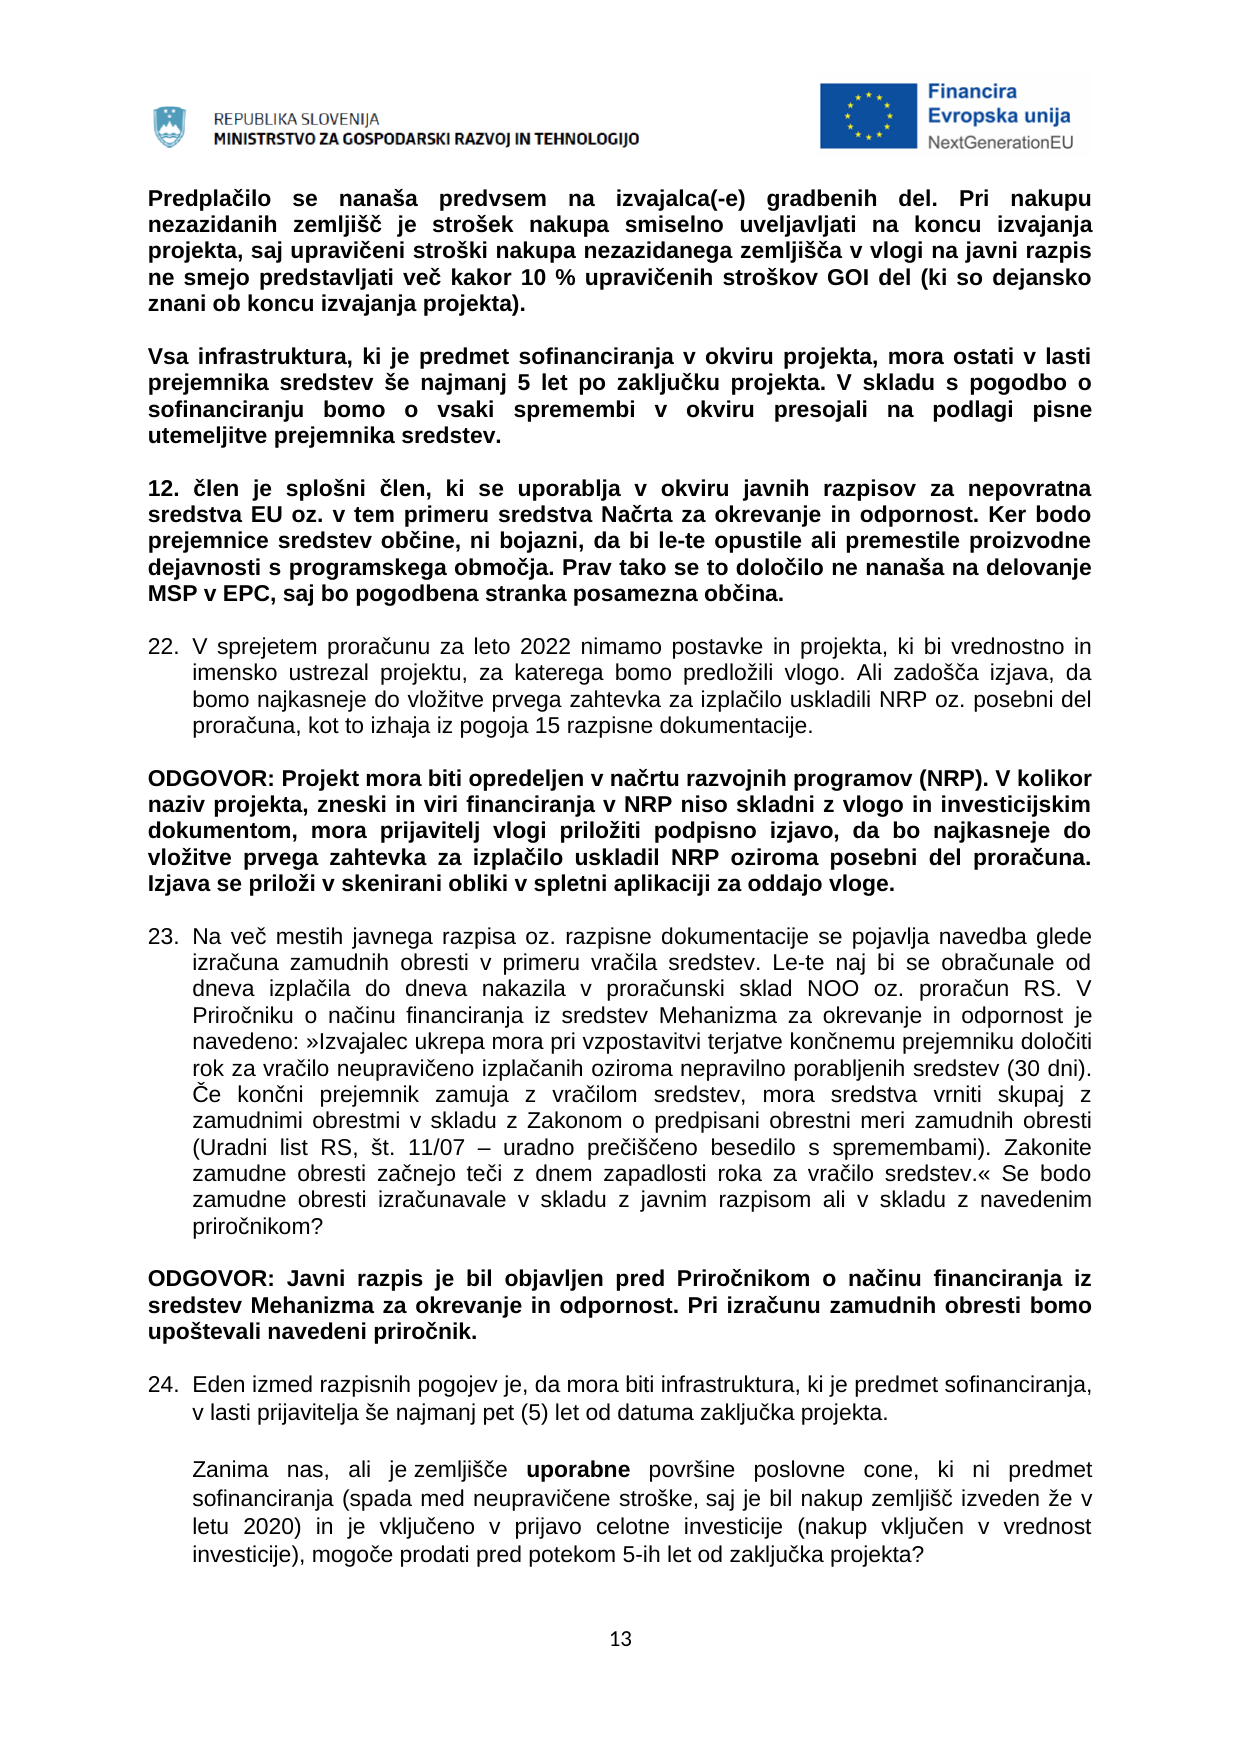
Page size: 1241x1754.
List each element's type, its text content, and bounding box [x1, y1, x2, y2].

text Predplačilo se nanaša predvsem na izvajalca(-e) gradbenih del. Pri nakupu nezazidanih zemljišč je strošek nakupa smiselno uveljavljati na koncu izvajanja projekta, saj upravičeni stroški nakupa nezazidanega zemljišča v vlogi na javni razpis ne smejo predstavljati več kakor 10 % upravičenih stroškov GOI del (ki so dejansko znani ob koncu izvajanja projekta). [148, 185, 1093, 317]
picture [147, 99, 659, 157]
text 12. člen je splošni člen, ki se uporablja v okviru javnih razpisov za nepovratna sredstva EU oz. v tem primeru sredstva Načrta za okrevanje in odpornost. Ker bodo prejemnice sredstev občine, ni bojazni, da bi le-te opustile ali premestile proizvodne dejavnosti s programskega območja. Prav tako se to določilo ne nanaša na delovanje MSP v EPC, saj bo pogodbena stranka posamezna občina. [148, 475, 1093, 606]
text ODGOVOR: Javni razpis je bil objavljen pred Priročnikom o načinu financiranja iz sredstev Mehanizma za okrevanje in odpornost. Pri izračunu zamudnih obresti bomo upoštevali navedeni priročnik. [148, 1265, 1093, 1344]
list V sprejetem proračunu za leto 2022 nimamo postavke in projekta, ki bi vrednostno in imensko ustrezal projektu, za katerega bomo predložili vlogo. Ali zadošča izjava, da bomo najkasneje do vložitve prvega zahtevka za izplačilo uskladili NRP oz. posebni del proračuna, kot to izhaja iz pogoja 15 razpisne dokumentacije. [148, 633, 1093, 738]
list Zanima nas, ali je zemljišče uporabne površine poslovne cone, ki ni predmet sofinanciranja (spada med neupravičene stroške, saj je bil nakup zemljišč izveden že v letu 2020) in je vključeno v prijavo celotne investicije (nakup vključen v vrednost investicije), mogoče prodati pred potekom 5-ih let od zaključka projekta? [192, 1456, 1093, 1568]
list Eden izmed razpisnih pogojev je, da mora biti infrastruktura, ki je predmet sofinanciranja, v lasti prijavitelja še najmanj pet (5) let od datuma zaključka projekta. [148, 1371, 1093, 1426]
text Vsa infrastruktura, ki je predmet sofinanciranja v okviru projekta, mora ostati v lasti prejemnika sredstev še najmanj 5 let po zaključku projekta. V skladu s pogodbo o sofinanciranju bomo o vsaki spremembi v okviru presojali na podlagi pisne utemeljitve prejemnika sredstev. [148, 343, 1093, 448]
picture [813, 73, 1092, 157]
list Na več mestih javnega razpisa oz. razpisne dokumentacije se pojavlja navedba glede izračuna zamudnih obresti v primeru vračila sredstev. Le-te naj bi se obračunale od dneva izplačila do dneva nakazila v proračunski sklad NOO oz. proračun RS. V Priročniku o načinu financiranja iz sredstev Mehanizma za okrevanje in odpornost je navedeno: »Izvajalec ukrepa mora pri vzpostavitvi terjatve končnemu prejemniku določiti rok za vračilo neupravičeno izplačanih oziroma nepravilno porabljenih sredstev (30 dni). Če končni prejemnik zamuja z vračilom sredstev, mora sredstva vrniti skupaj z zamudnimi obrestmi v skladu z Zakonom o predpisani obrestni meri zamudnih obresti (Uradni list RS, št. 11/07 – uradno prečiščeno besedilo s spremembami). Zakonite zamudne obresti začnejo teči z dnem zapadlosti roka za vračilo sredstev.« Se bodo zamudne obresti izračunavale v skladu z javnim razpisom ali v skladu z navedenim priročnikom? [148, 923, 1093, 1239]
text ODGOVOR: Projekt mora biti opredeljen v načrtu razvojnih programov (NRP). V kolikor naziv projekta, zneski in viri financiranja v NRP niso skladni z vlogo in investicijskim dokumentom, mora prijavitelj vlogi priložiti podpisno izjavo, da bo najkasneje do vložitve prvega zahtevka za izplačilo uskladil NRP oziroma posebni del proračuna. Izjava se priloži v skenirani obliki v spletni aplikaciji za oddajo vloge. [148, 764, 1093, 896]
